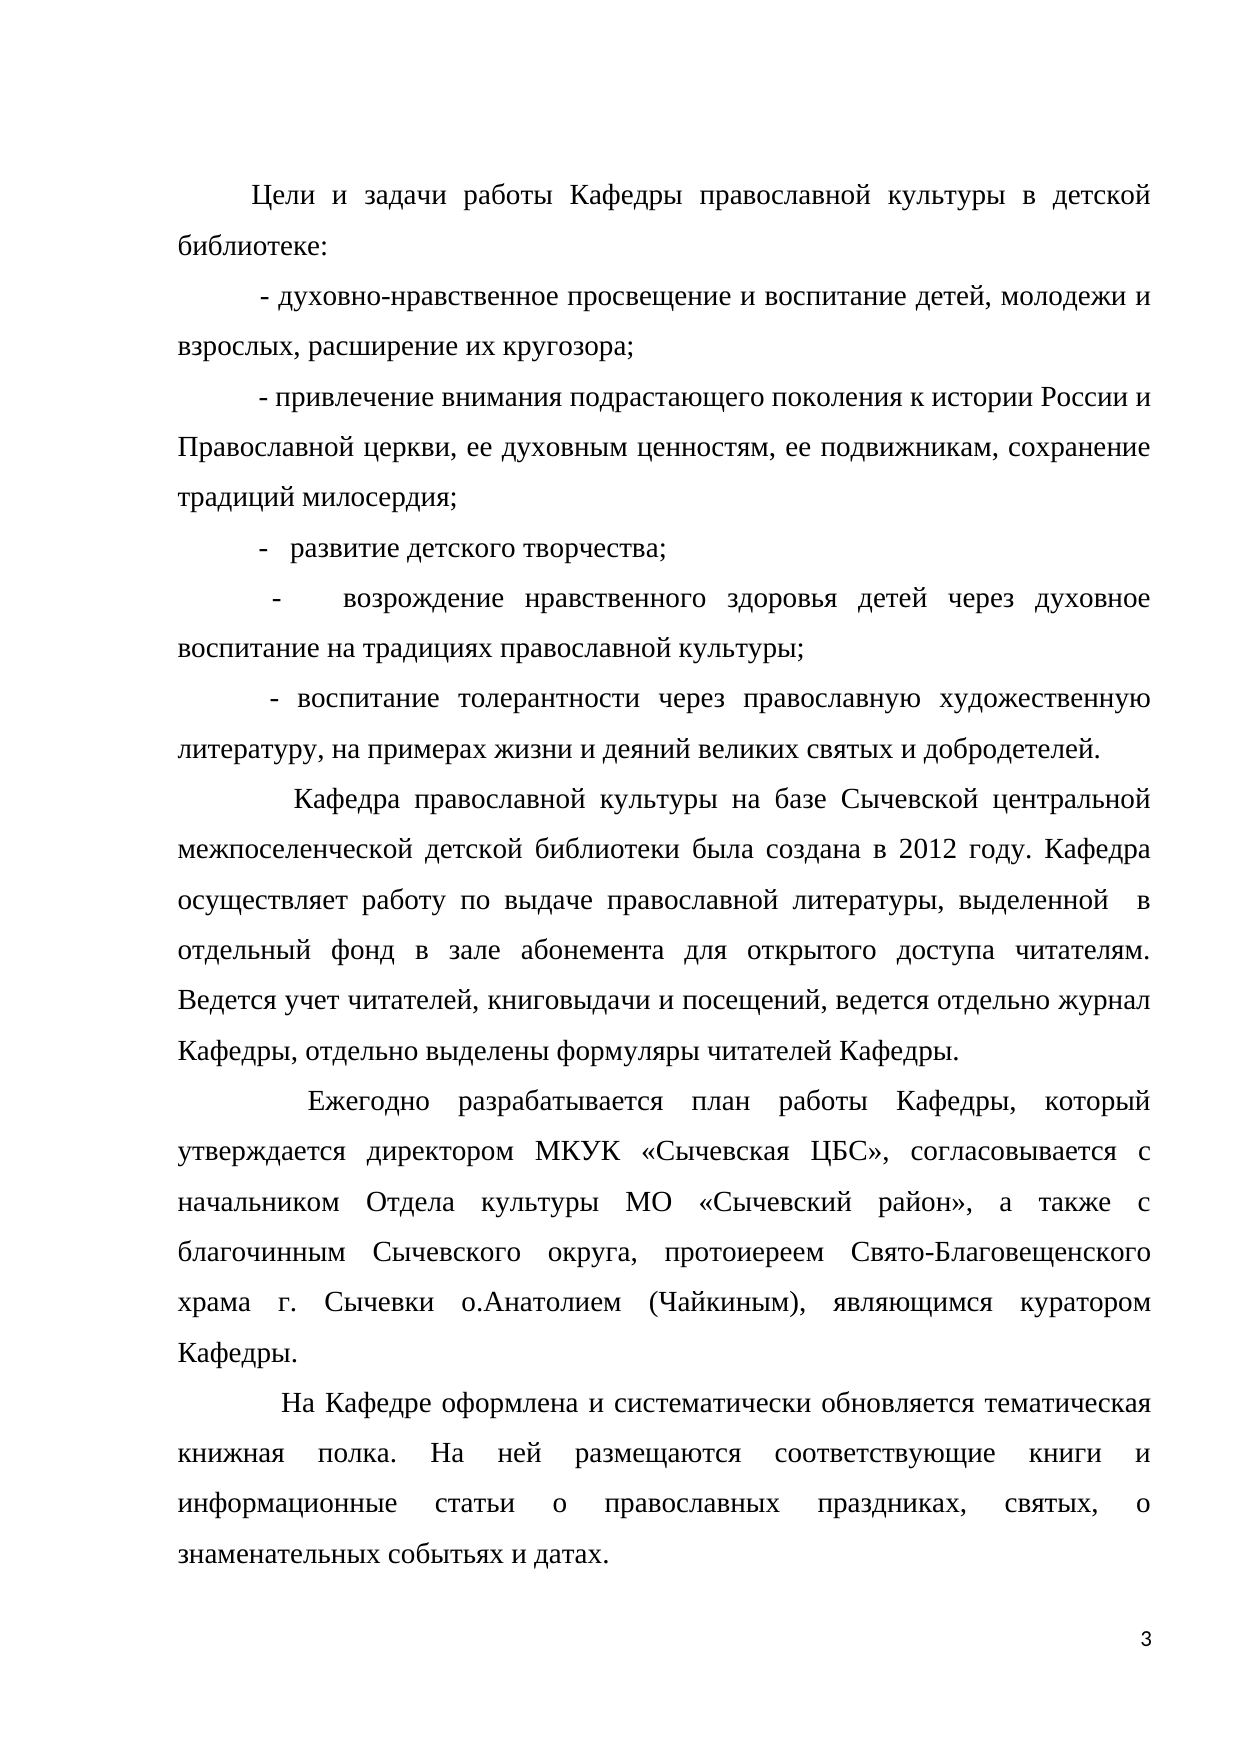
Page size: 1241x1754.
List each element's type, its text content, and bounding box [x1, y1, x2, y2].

text На Кафедре оформлена и систематически обновляется тематическая книжная полка. На ней размещаются соответствующие книги и информационные статьи о православных праздниках, святых, о знаменательных событьях и датах. [177, 1385, 1152, 1569]
text - воспитание толерантности через православную художественную литературу, на примерах жизни и деяний великих святых и добродетелей. [177, 681, 1152, 764]
text - привлечение внимания подрастающего поколения к истории России и Православной церкви, ее духовным ценностям, ее подвижникам, сохранение традиций милосердия; [177, 379, 1152, 513]
text - возрождение нравственного здоровья детей через духовное воспитание на традициях православной культуры; [177, 580, 1152, 664]
text Кафедра православной культуры на базе Сычевской центральной межпоселенческой детской библиотеки была создана в 2012 году. Кафедра осуществляет работу по выдаче православной литературы, выделенной в отдельный фонд в зале абонемента для открытого доступа читателям. Ведется учет читателей, книговыдачи и посещений, ведется отдельно журнал Кафедры, отдельно выделены формуляры читателей Кафедры. [177, 781, 1152, 1066]
text - духовно-нравственное просвещение и воспитание детей, молодежи и взрослых, расширение их кругозора; [177, 278, 1152, 362]
text Ежегодно разрабатывается план работы Кафедры, который утверждается директором МКУК «Сычевская ЦБС», согласовывается с начальником Отдела культуры МО «Сычевский район», а также с благочинным Сычевского округа, протоиереем Свято-Благовещенского храма г. Сычевки о.Анатолием (Чайкиным), являющимся куратором Кафедры. [177, 1083, 1152, 1368]
text Цели и задачи работы Кафедры православной культуры в детской библиотеке: [177, 177, 1152, 261]
text - развитие детского творчества; [177, 530, 1152, 563]
